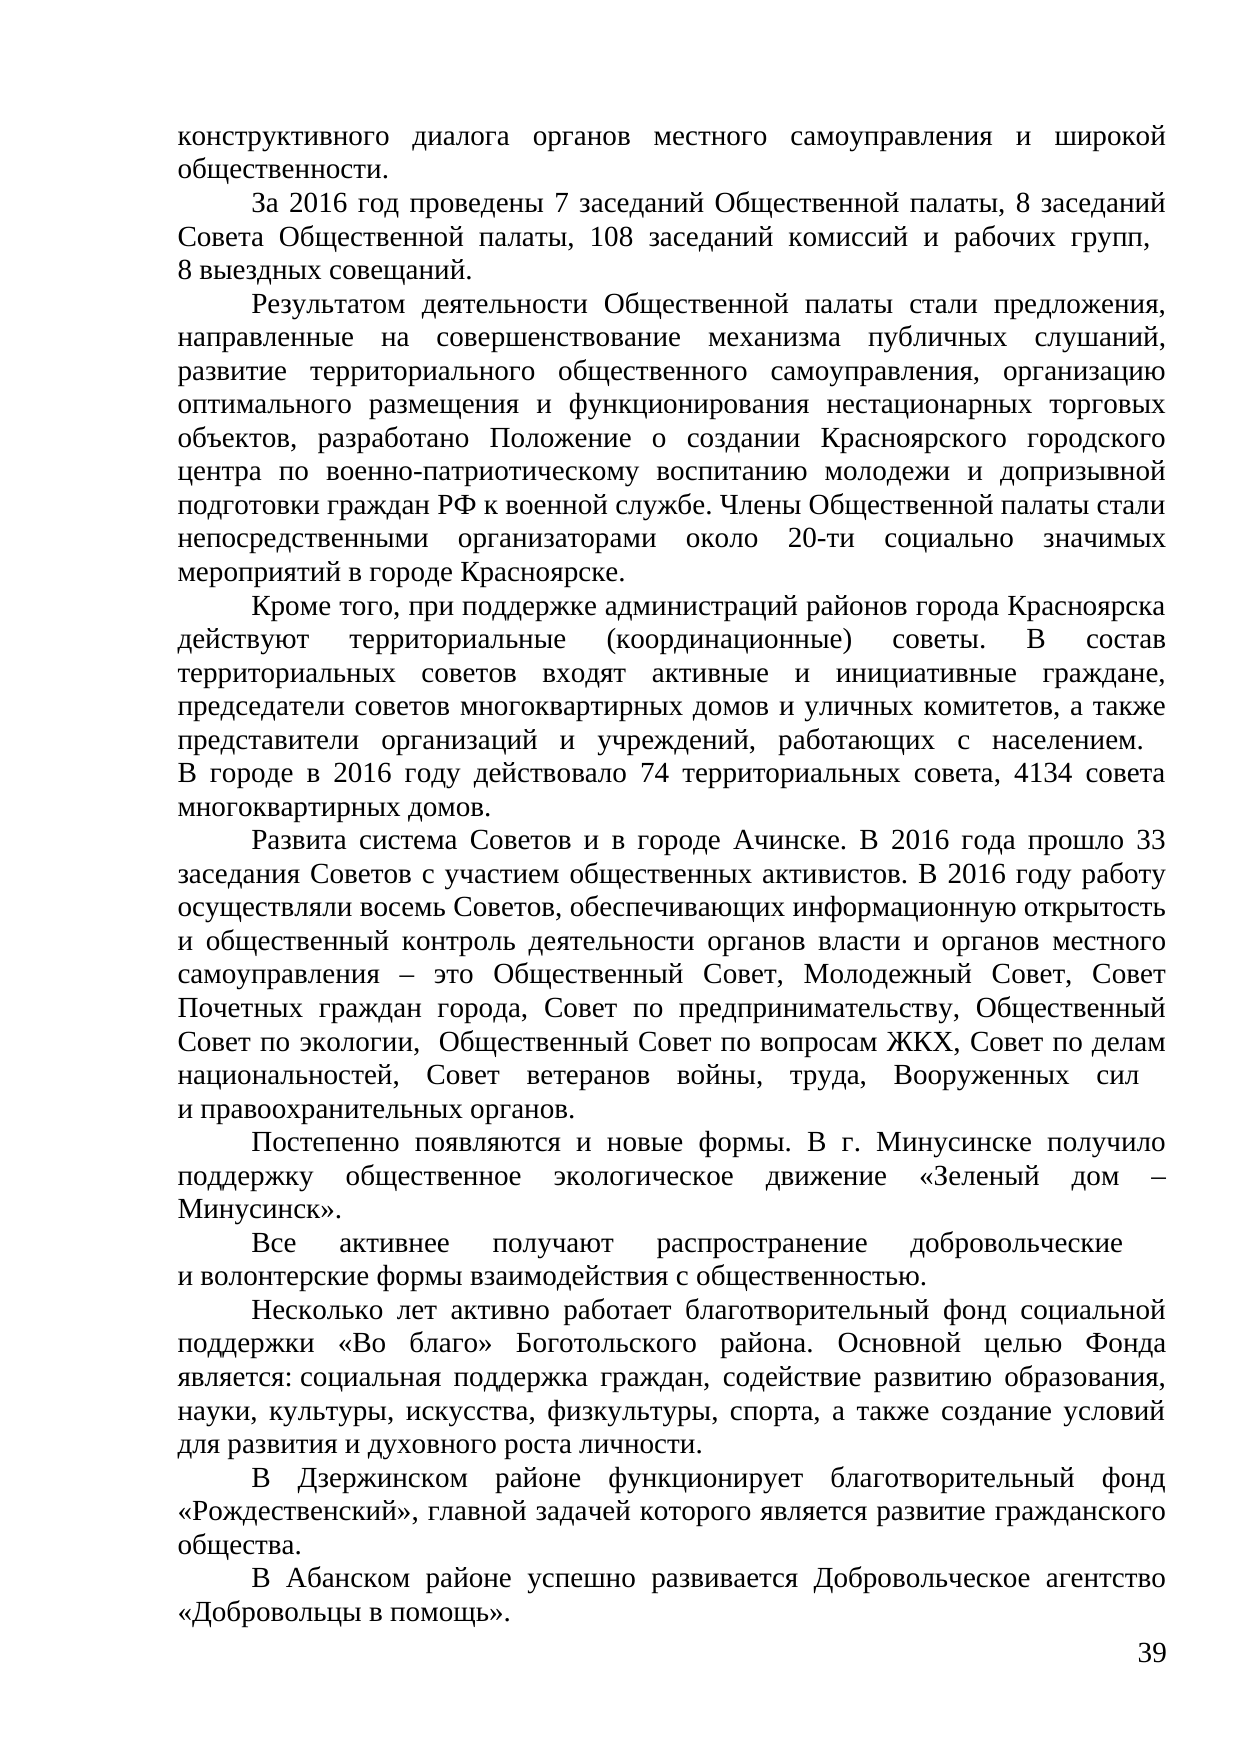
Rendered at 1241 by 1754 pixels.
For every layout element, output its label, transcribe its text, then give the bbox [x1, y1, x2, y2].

text Развита система Советов и в городе Ачинске. В 2016 года прошло 33 заседания Советов с участием общественных активистов. В 2016 году работу осуществляли восемь Советов, обеспечивающих информационную открытость и общественный контроль деятельности органов власти и органов местного самоуправления – это Общественный Совет, Молодежный Совет, Совет Почетных граждан города, Совет по предпринимательству, Общественный Совет по экологии, Общественный Совет по вопросам ЖКХ, Совет по делам национальностей, Совет ветеранов войны, труда, Вооруженных сил и правоохранительных органов. [177, 822, 1167, 1124]
text Постепенно появляются и новые формы. В г. Минусинске получило поддержку общественное экологическое движение «Зеленый дом – Минусинск». [177, 1124, 1167, 1225]
text Кроме того, при поддержке администраций районов города Красноярска действуют территориальные (координационные) советы. В состав территориальных советов входят активные и инициативные граждане, председатели советов многоквартирных домов и уличных комитетов, а также представители организаций и учреждений, работающих с населением. В городе в 2016 году действовало 74 территориальных совета, 4134 совета многоквартирных домов. [177, 588, 1167, 822]
text За 2016 год проведены 7 заседаний Общественной палаты, 8 заседаний Совета Общественной палаты, 108 заседаний комиссий и рабочих групп, 8 выездных совещаний. [177, 185, 1167, 286]
text Несколько лет активно работает благотворительный фонд социальной поддержки «Во благо» Боготольского района. Основной целью Фонда является: социальная поддержка граждан, содействие развитию образования, науки, культуры, искусства, физкультуры, спорта, а также создание условий для развития и духовного роста личности. [177, 1292, 1167, 1460]
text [177, 118, 1167, 185]
text В Абанском районе успешно развивается Добровольческое агентство «Добровольцы в помощь». [177, 1560, 1167, 1627]
text Все активнее получают распространение добровольческие и волонтерские формы взаимодействия с общественностью. [177, 1225, 1167, 1292]
text Результатом деятельности Общественной палаты стали предложения, направленные на совершенствование механизма публичных слушаний, развитие территориального общественного самоуправления, организацию оптимального размещения и функционирования нестационарных торговых объектов, разработано Положение о создании Красноярского городского центра по военно-патриотическому воспитанию молодежи и допризывной подготовки граждан РФ к военной службе. Члены Общественной палаты стали непосредственными организаторами около 20-ти социально значимых мероприятий в городе Красноярске. [177, 286, 1167, 588]
text В Дзержинском районе функционирует благотворительный фонд «Рождественский», главной задачей которого является развитие гражданского общества. [177, 1460, 1167, 1560]
